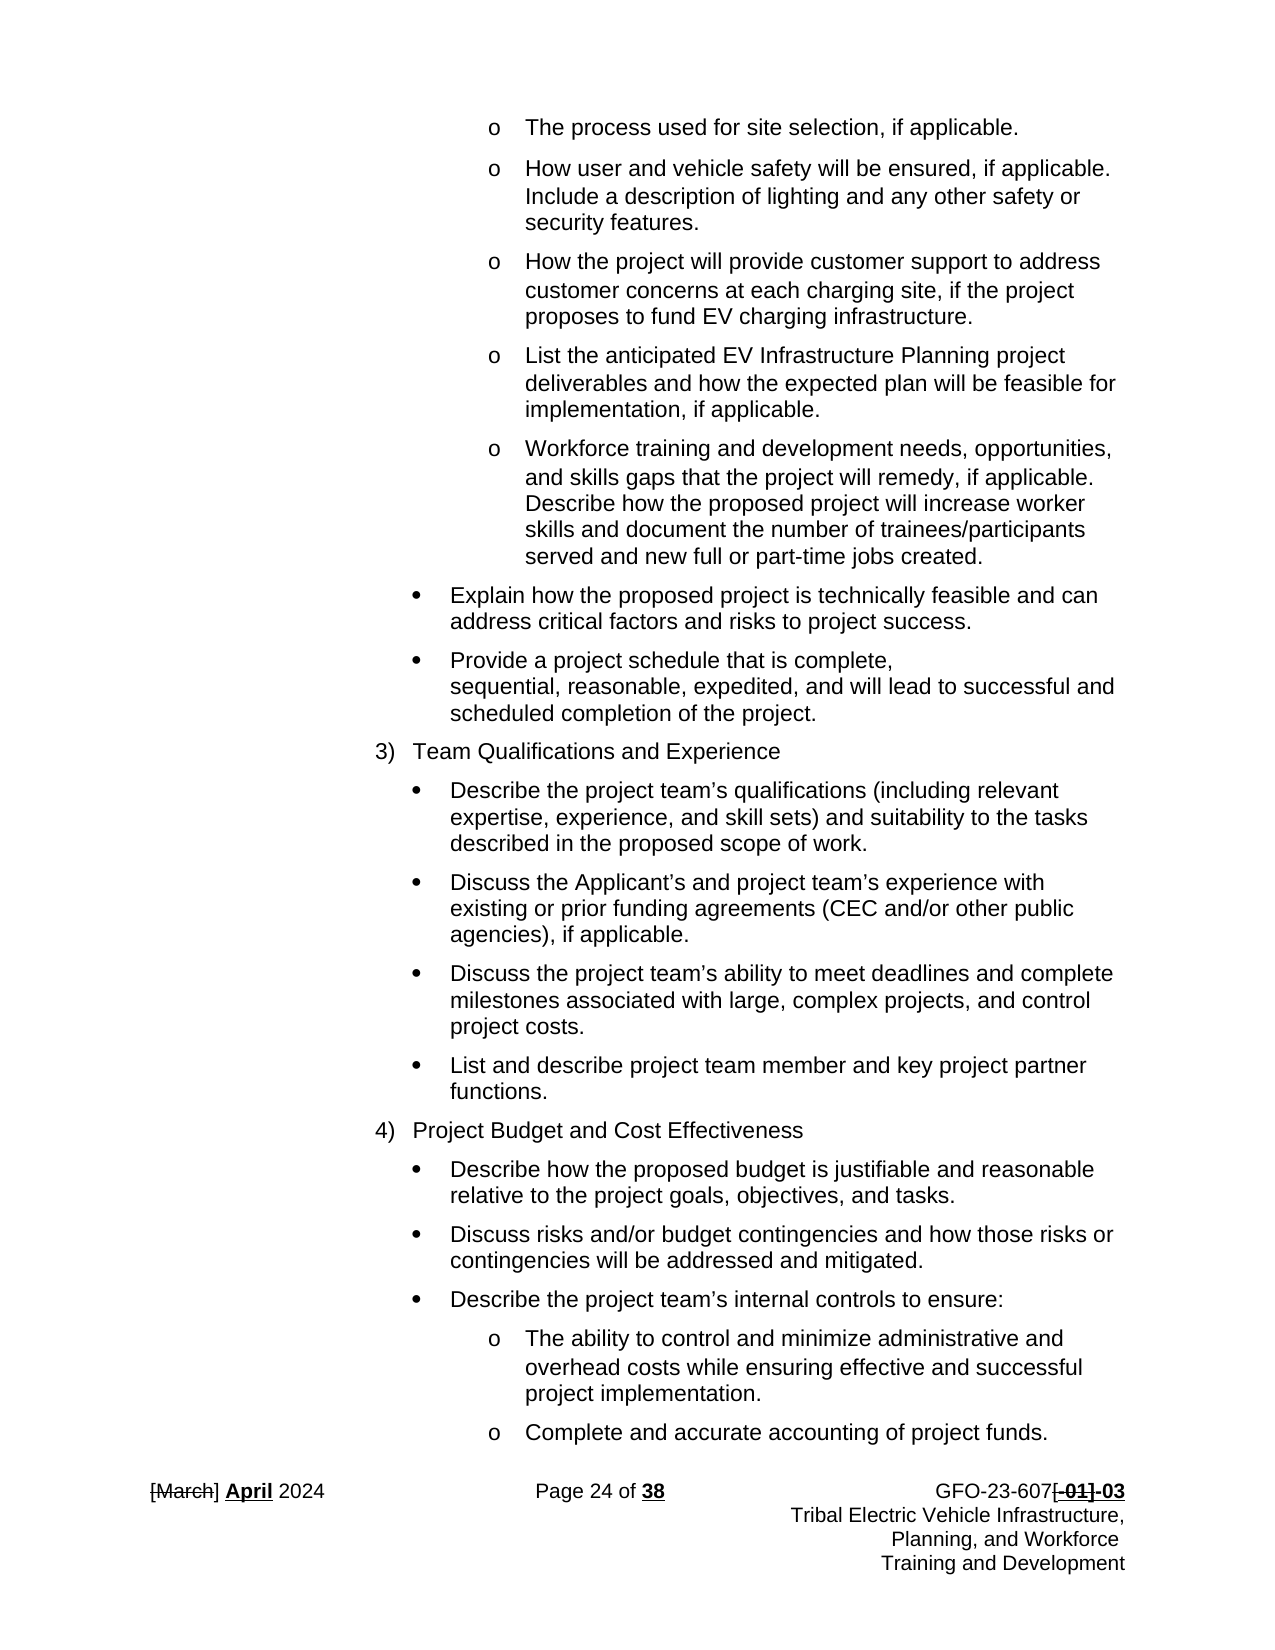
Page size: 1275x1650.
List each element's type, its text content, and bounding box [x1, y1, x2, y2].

list How user and vehicle safety will be ensured, if applicable. Include a description of lighting and any other safety or security features. [487, 155, 1125, 236]
list Provide a project schedule that is complete, sequential, reasonable, expedited, and will lead to successful and scheduled completion of the project. [412, 647, 1125, 726]
list Discuss risks and/or budget contingencies and how those risks or contingencies will be addressed and mitigated. [412, 1221, 1125, 1274]
list Complete and accurate accounting of project funds. [487, 1419, 1125, 1447]
list The process used for site selection, if applicable. [487, 114, 1125, 142]
list Team Qualifications and Experience [375, 738, 1125, 765]
list How the project will provide customer support to address customer concerns at each charging site, if the project proposes to fund EV charging infrastructure. [487, 248, 1125, 329]
list Workforce training and development needs, opportunities, and skills gaps that the project will remedy, if applicable. Describe how the proposed project will increase worker skills and document the number of trainees/participants served and new full or part-time jobs created. [487, 435, 1125, 569]
list The ability to control and minimize administrative and overhead costs while ensuring effective and successful project implementation. [487, 1325, 1125, 1406]
list Describe the project team’s internal controls to ensure: [412, 1286, 1125, 1313]
list List the anticipated EV Infrastructure Planning project deliverables and how the expected plan will be feasible for implementation, if applicable. [487, 342, 1125, 423]
list Describe the project team’s qualifications (including relevant expertise, experience, and skill sets) and suitability to the tasks described in the proposed scope of work. [412, 777, 1125, 856]
list Describe how the proposed budget is justifiable and reasonable relative to the project goals, objectives, and tasks. [412, 1156, 1125, 1209]
list Project Budget and Cost Effectiveness [375, 1117, 1125, 1143]
list Explain how the proposed project is technically feasible and can address critical factors and risks to project success. [412, 582, 1125, 634]
list Discuss the project team’s ability to meet deadlines and complete milestones associated with large, complex projects, and control project costs. [412, 960, 1125, 1039]
list Discuss the Applicant’s and project team’s experience with existing or prior funding agreements (CEC and/or other public agencies), if applicable. [412, 869, 1125, 948]
list List and describe project team member and key project partner functions. [412, 1052, 1125, 1104]
